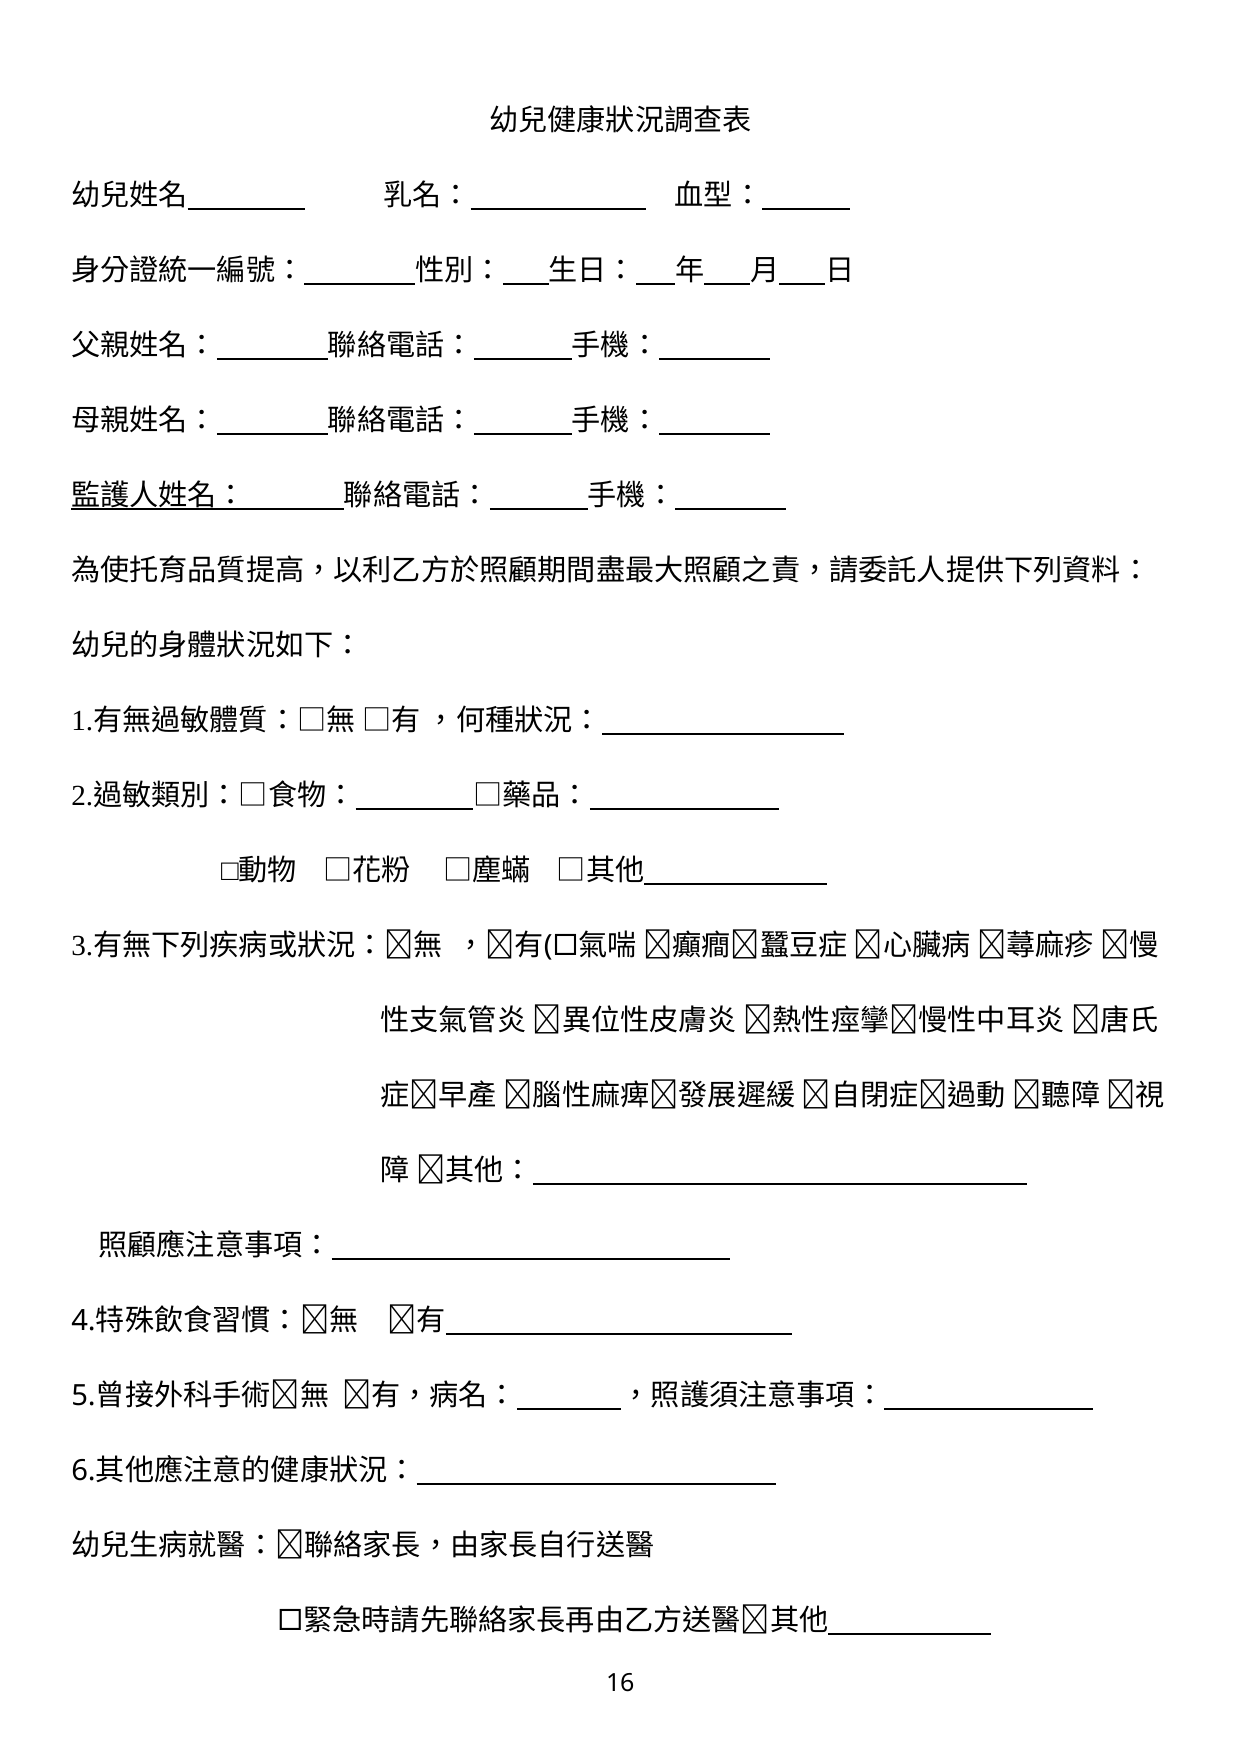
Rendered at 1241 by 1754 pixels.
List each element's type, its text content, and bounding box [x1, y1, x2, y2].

text 4.特殊飲食習慣：無 有 [71, 1280, 1169, 1355]
text 幼兒生病就醫：聯絡家長，由家長自行送醫 [71, 1505, 1169, 1580]
text 照顧應注意事項： [98, 1205, 1169, 1280]
text 3.有無下列疾病或狀況：無 ，有(氣喘 癲癎蠶豆症 心臟病 蕁麻疹 慢性支氣管炎 異位性皮膚炎 熱性痙攣慢性中耳炎 唐氏症早產 腦性麻痺發展遲緩 自閉症過動 聽障 視障 其他： [71, 905, 1169, 1205]
text 2.過敏類別：□食物： □藥品： [71, 755, 1169, 830]
text 5.曾接外科手術無 有，病名： ，照護須注意事項： [71, 1355, 1169, 1430]
text 母親姓名： 聯絡電話： 手機： [71, 380, 1169, 455]
text 幼兒的身體狀況如下： [71, 605, 1169, 680]
text 父親姓名： 聯絡電話： 手機： [71, 305, 1169, 380]
text 6.其他應注意的健康狀況： [71, 1430, 1169, 1505]
text 1.有無過敏體質：□無 □有 ，何種狀況： [71, 680, 1169, 755]
text 幼兒姓名 乳名： 血型： [71, 155, 1169, 230]
text 幼兒健康狀況調查表 [71, 80, 1169, 155]
text 緊急時請先聯絡家長再由乙方送醫其他 [71, 1580, 1169, 1655]
text 為使托育品質提高，以利乙方於照顧期間盡最大照顧之責，請委託人提供下列資料： [71, 530, 1169, 605]
text 身分證統一編號： 性別： 生日： 年 月 日 [71, 230, 1169, 305]
text 監護人姓名： 聯絡電話： 手機： [71, 455, 1169, 530]
text □動物 □花粉 □塵蟎 □其他 [221, 830, 1169, 905]
